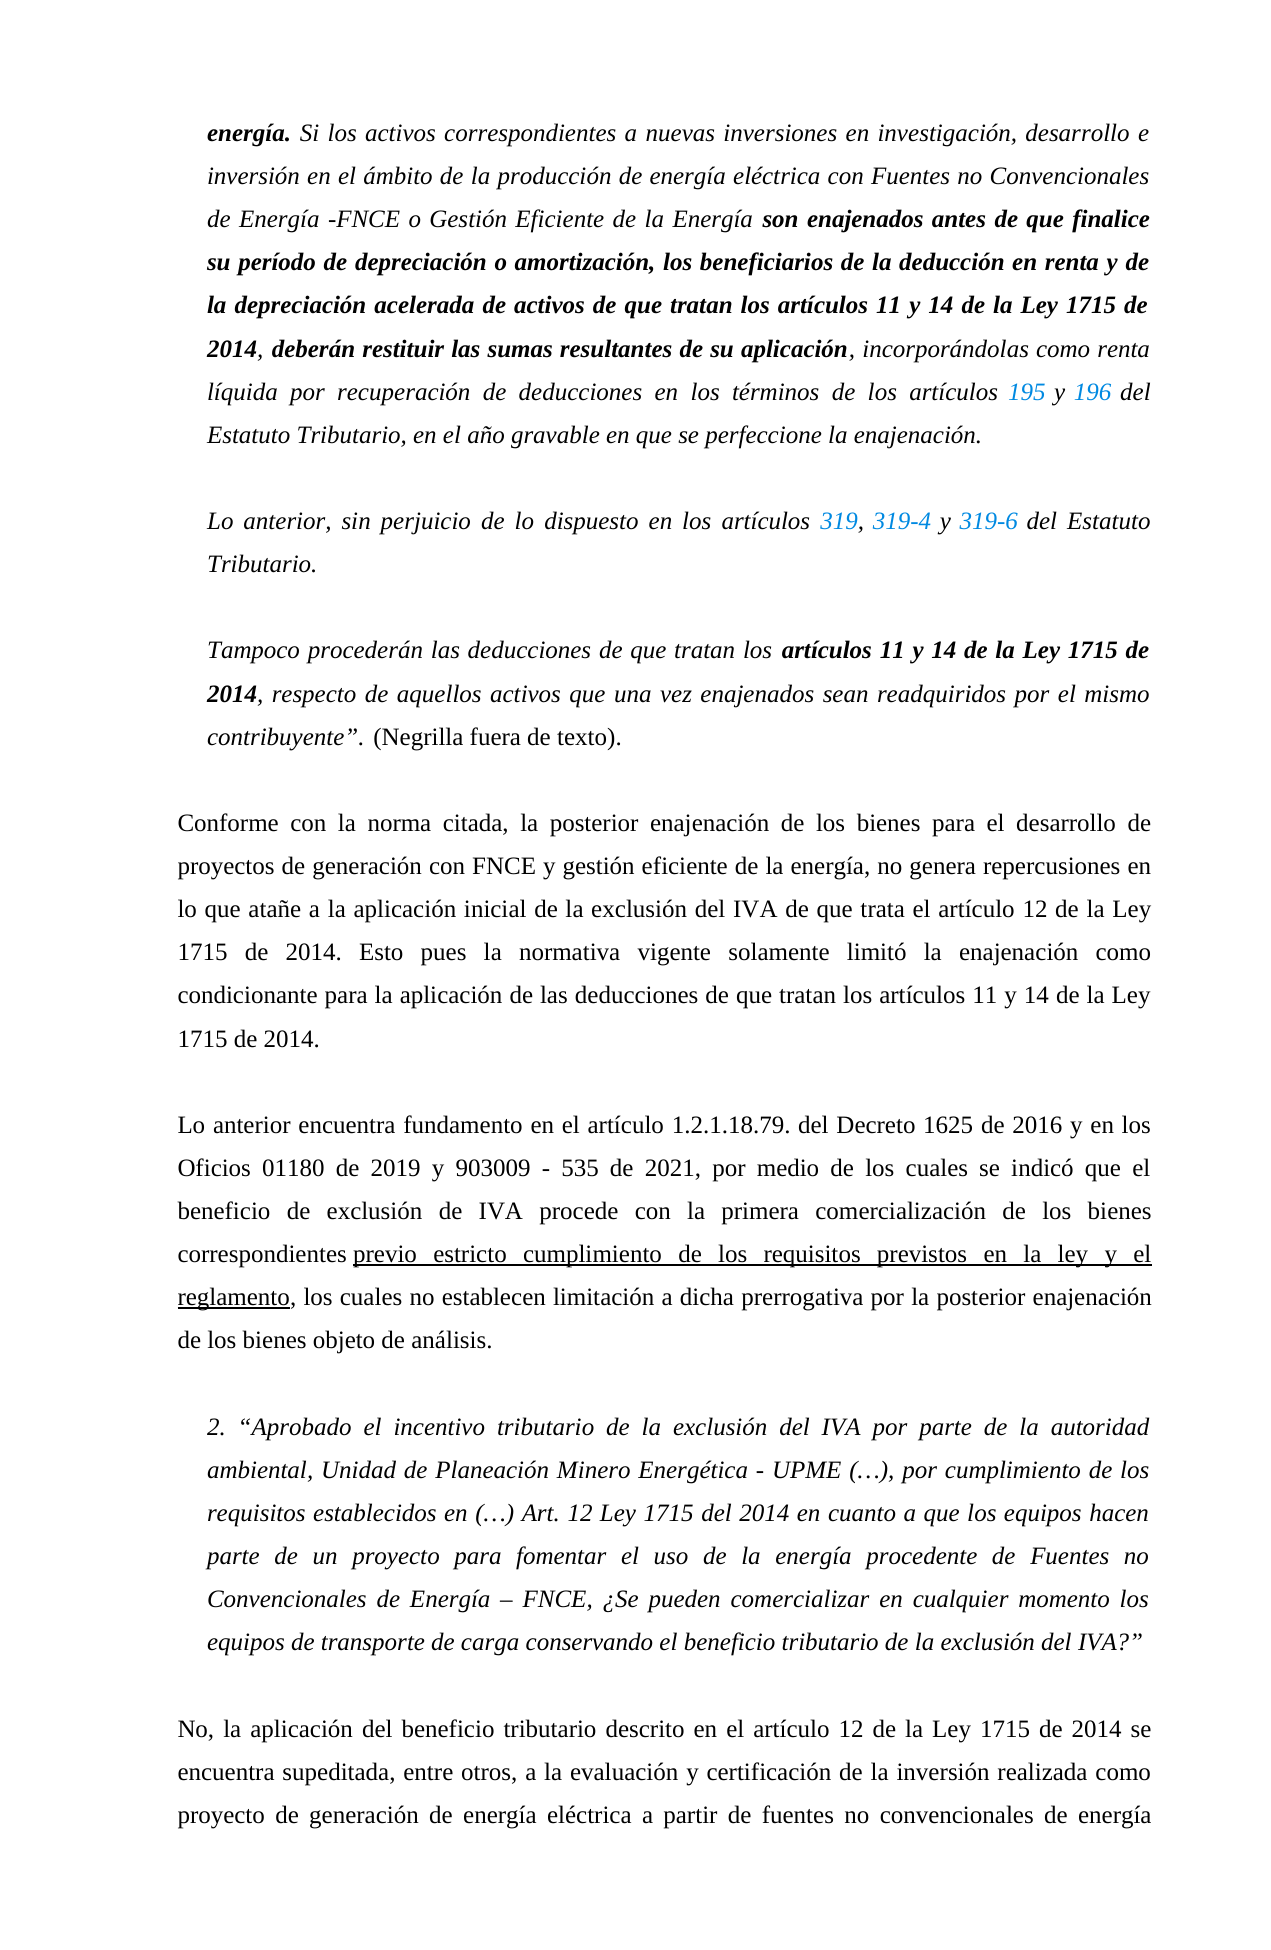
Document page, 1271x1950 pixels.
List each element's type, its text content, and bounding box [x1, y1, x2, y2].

text Tampoco procederán las deducciones de que tratan los artículos 11 y 14 de la Ley 1715 de 2014, respecto de aquellos activos que una vez enajenados sean readquiridos por el mismo contribuyente”. (Negrilla fuera de texto). [207, 636, 1153, 751]
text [207, 118, 1153, 449]
text Lo anterior encuentra fundamento en el artículo 1.2.1.18.79. del Decreto 1625 de 2016 y en los Oficios 01180 de 2019 y 903009 - 535 de 2021, por medio de los cuales se indicó que el beneficio de exclusión de IVA procede con la primera comercialización de los bienes correspondientes previo estricto cumplimiento de los requisitos previstos en la ley y el reglamento, los cuales no establecen limitación a dicha prerrogativa por la posterior enajenación de los bienes objeto de análisis. [177, 1110, 1153, 1354]
text Lo anterior, sin perjuicio de lo dispuesto en los artículos 319, 319-4 y 319-6 del Estatuto Tributario. [207, 506, 1153, 578]
text Conforme con la norma citada, la posterior enajenación de los bienes para el desarrollo de proyectos de generación con FNCE y gestión eficiente de la energía, no genera repercusiones en lo que atañe a la aplicación inicial de la exclusión del IVA de que trata el artículo 12 de la Ley 1715 de 2014. Esto pues la normativa vigente solamente limitó la enajenación como condicionante para la aplicación de las deducciones de que tratan los artículos 11 y 14 de la Ley 1715 de 2014. [177, 808, 1153, 1052]
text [177, 1714, 1153, 1829]
text 2. “Aprobado el incentivo tributario de la exclusión del IVA por parte de la autoridad ambiental, Unidad de Planeación Minero Energética - UPME (…), por cumplimiento de los requisitos establecidos en (…) Art. 12 Ley 1715 del 2014 en cuanto a que los equipos hacen parte de un proyecto para fomentar el uso de la energía procedente de Fuentes no Convencionales de Energía – FNCE, ¿Se pueden comercializar en cualquier momento los equipos de transporte de carga conservando el beneficio tributario de la exclusión del IVA?” [207, 1412, 1153, 1656]
